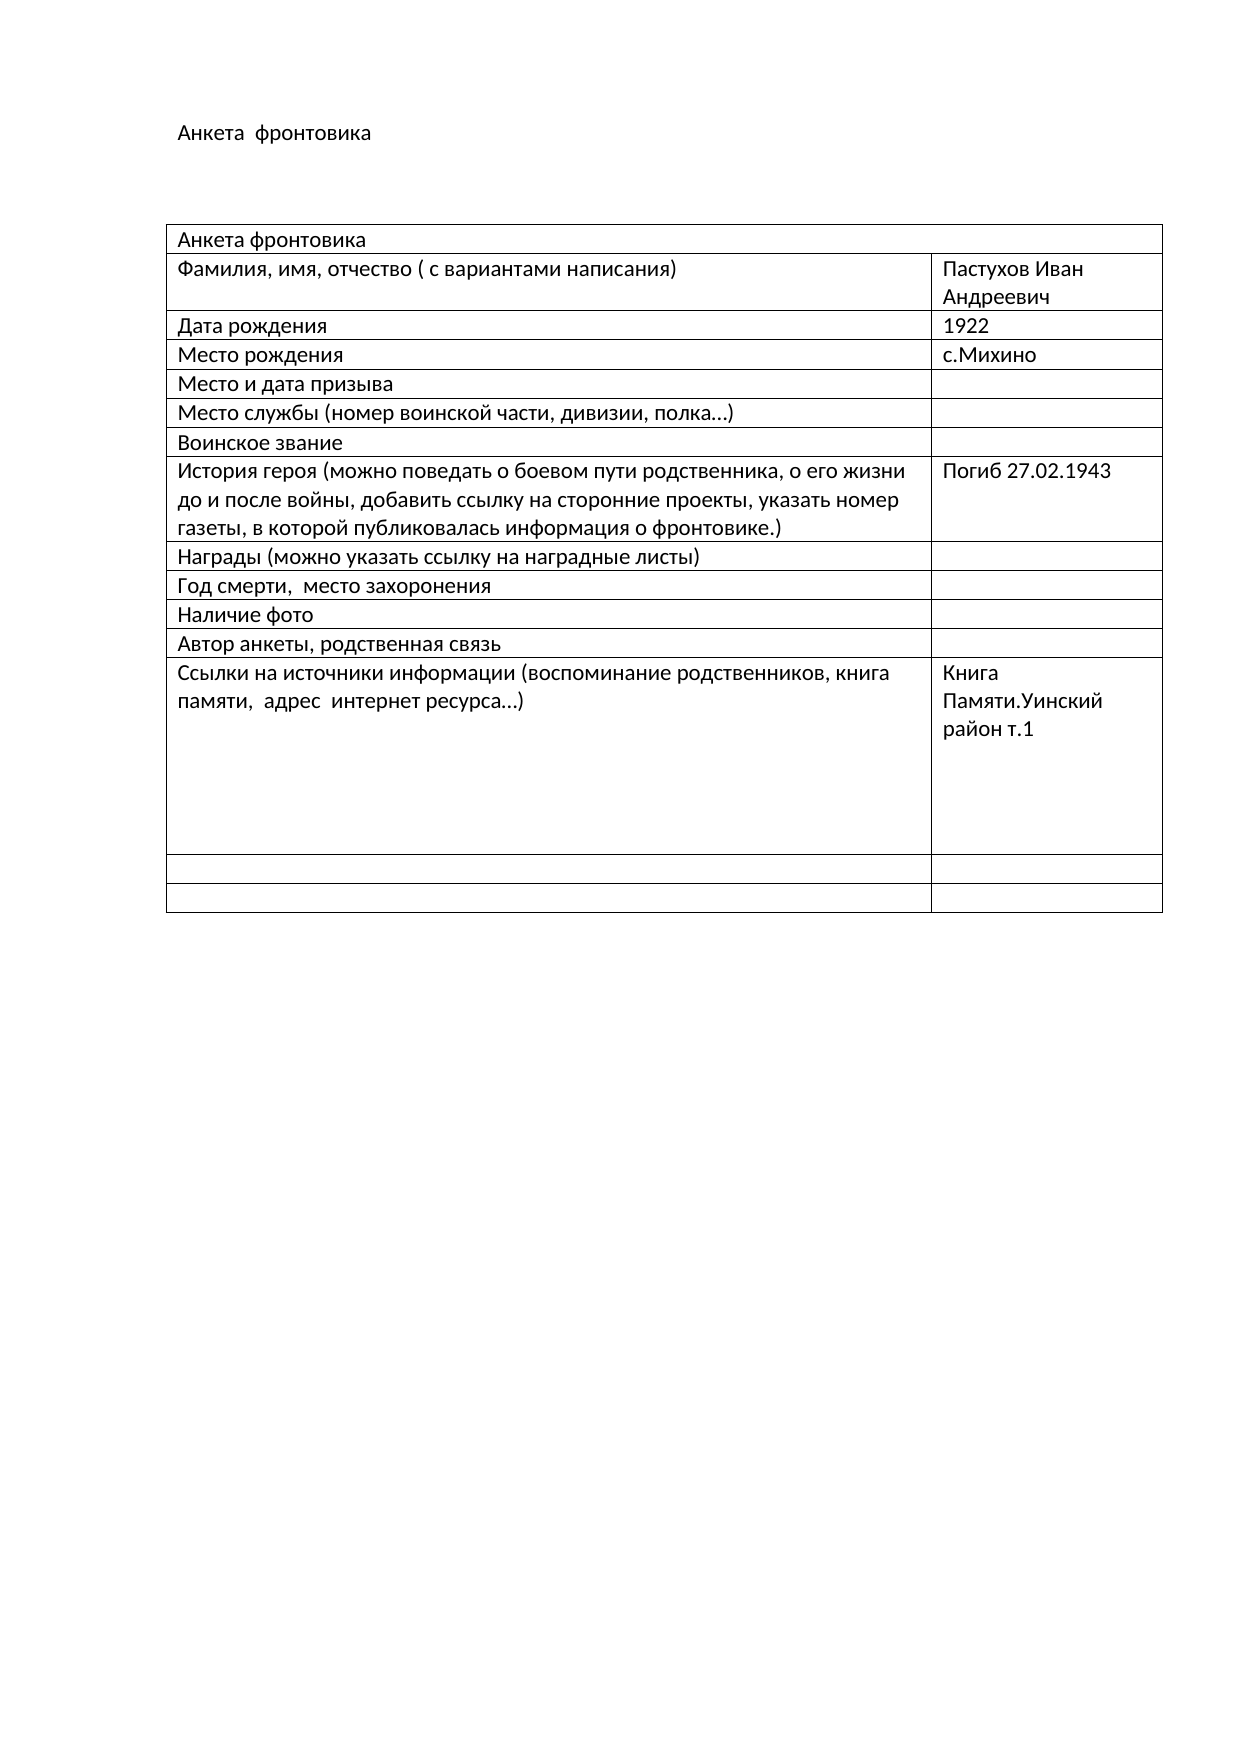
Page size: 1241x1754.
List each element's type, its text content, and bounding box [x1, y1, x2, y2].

table_cell История героя (можно поведать о боевом пути родственника, о его жизни до и после войны, добавить ссылку на сторонние проекты, указать номер газеты, в которой публиковалась информация о фронтовике.) [167, 457, 931, 541]
table_cell [932, 399, 1162, 427]
text Анкета фронтовика [177, 118, 1152, 146]
table_cell Место и дата призыва [167, 370, 931, 397]
table_header Анкета фронтовика [167, 225, 1162, 253]
table_cell [932, 884, 1162, 912]
table_cell Награды (можно указать ссылку на наградные листы) [167, 542, 931, 570]
table_cell Наличие фото [167, 600, 931, 628]
table_cell [932, 600, 1162, 628]
table_cell с.Михино [932, 340, 1162, 368]
table_cell [932, 629, 1162, 657]
table_cell Книга Памяти.Уинский район т.1 [932, 658, 1162, 854]
table_cell Ссылки на источники информации (воспоминание родственников, книга памяти, адрес интернет ресурса…) [167, 658, 931, 854]
table_cell [932, 542, 1162, 570]
table_cell Воинское звание [167, 428, 931, 456]
table_cell Погиб 27.02.1943 [932, 457, 1162, 541]
table_cell 1922 [932, 311, 1162, 339]
table_cell Фамилия, имя, отчество ( с вариантами написания) [167, 254, 931, 310]
table_cell [932, 571, 1162, 599]
table_cell [932, 428, 1162, 456]
table_cell Год смерти, место захоронения [167, 571, 931, 599]
table_cell Место службы (номер воинской части, дивизии, полка…) [167, 399, 931, 427]
table_cell Автор анкеты, родственная связь [167, 629, 931, 657]
table_cell [167, 855, 931, 883]
table_cell [932, 370, 1162, 397]
table_cell Пастухов Иван Андреевич [932, 254, 1162, 310]
table_cell Дата рождения [167, 311, 931, 339]
table_cell [932, 855, 1162, 883]
table_cell [167, 884, 931, 912]
table_cell Место рождения [167, 340, 931, 368]
